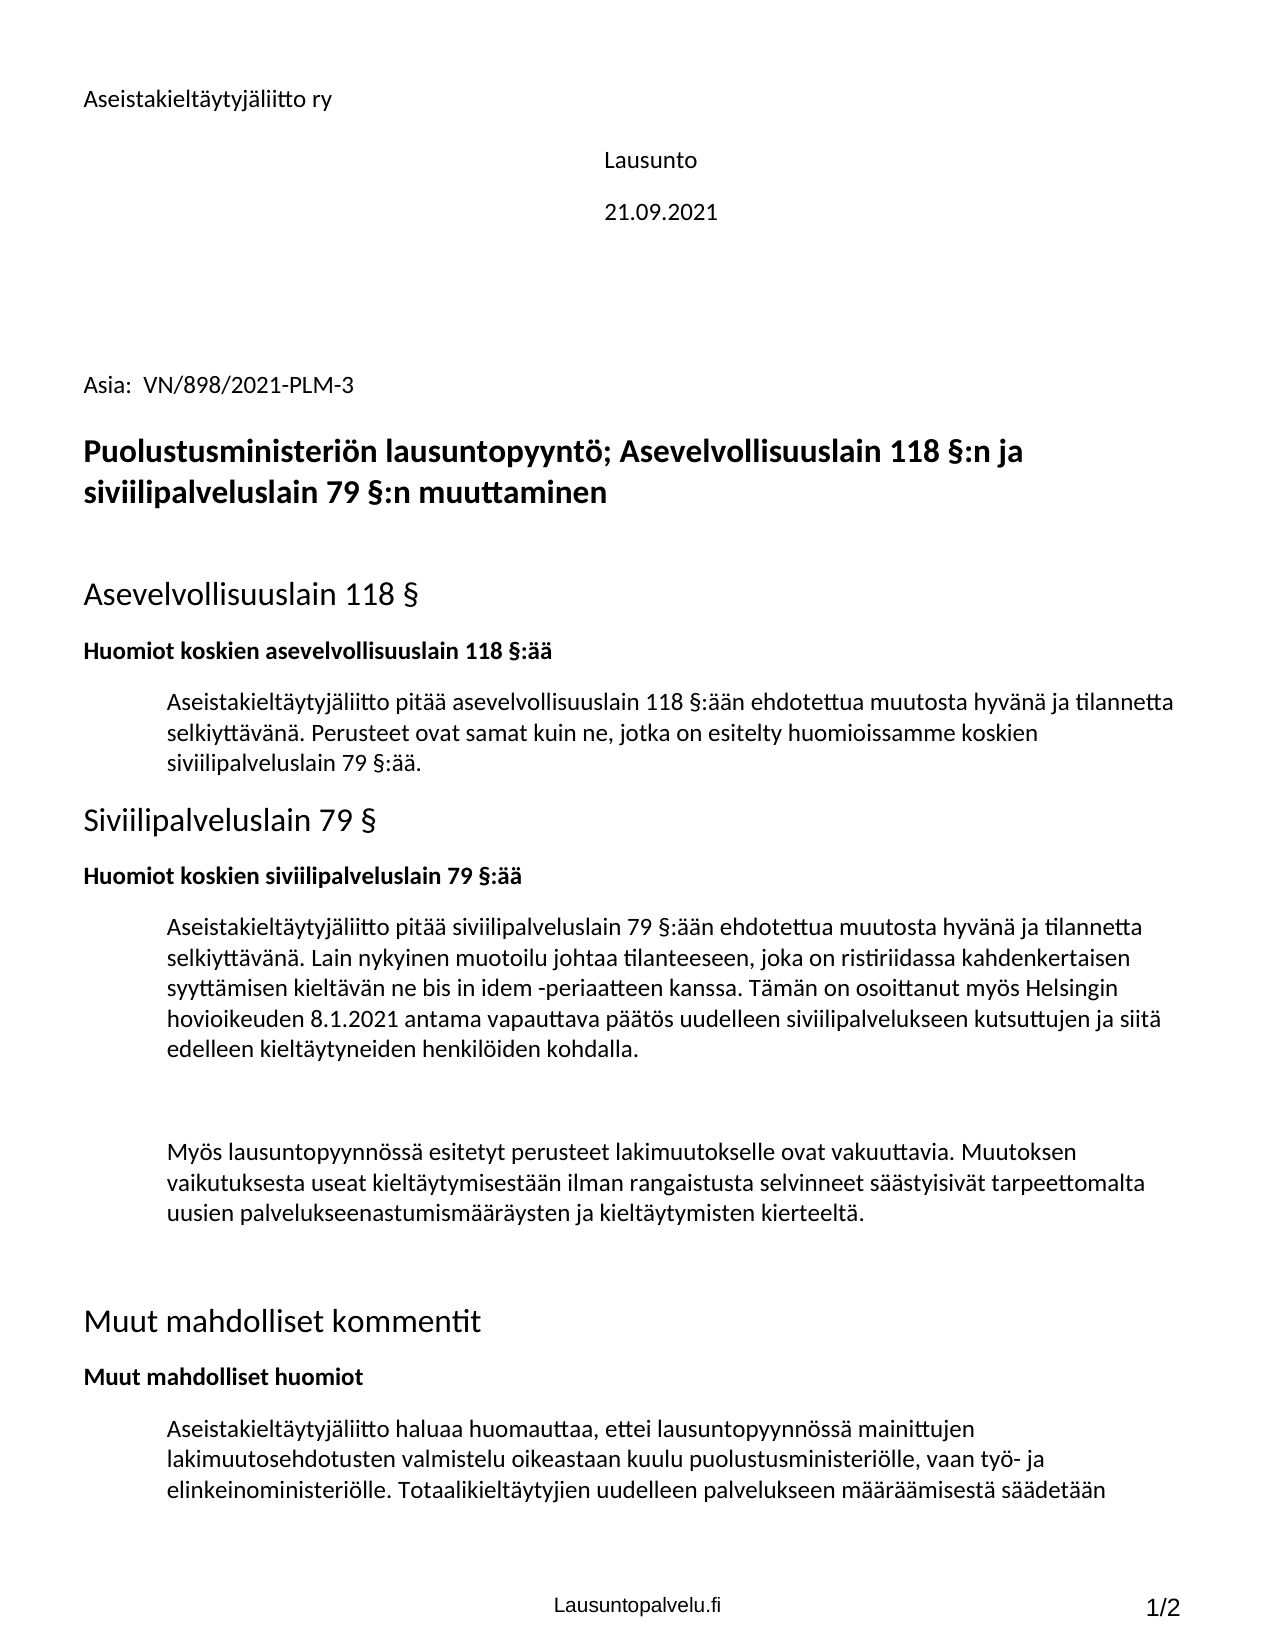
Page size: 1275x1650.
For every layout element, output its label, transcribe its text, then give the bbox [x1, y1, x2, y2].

text Huomiot koskien siviilipalveluslain 79 §:ää [83, 860, 1192, 891]
text Aseistakieltäytyjäliitto pitää asevelvollisuuslain 118 §:ään ehdotettua muutosta hyvänä ja tilannetta selkiyttävänä. Perusteet ovat samat kuin ne, jotka on esitelty huomioissamme koskien siviilipalveluslain 79 §:ää. [167, 686, 1192, 778]
text Siviilipalveluslain 79 § [83, 798, 1192, 839]
text Huomiot koskien asevelvollisuuslain 118 §:ää [83, 635, 1192, 665]
text Muut mahdolliset kommentit [83, 1300, 1192, 1341]
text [167, 1413, 1192, 1504]
text Lausunto [83, 144, 1192, 175]
text 21.09.2021 [83, 196, 1192, 226]
text Aseistakieltäytyjäliitto pitää siviilipalveluslain 79 §:ään ehdotettua muutosta hyvänä ja tilannetta selkiyttävänä. Lain nykyinen muotoilu johtaa tilanteeseen, joka on ristiriidassa kahdenkertaisen syyttämisen kieltävän ne bis in idem -periaatteen kanssa. Tämän on osoittanut myös Helsingin hovioikeuden 8.1.2021 antama vapauttava päätös uudelleen siviilipalvelukseen kutsuttujen ja siitä edelleen kieltäytyneiden henkilöiden kohdalla. [167, 911, 1192, 1064]
text Asia: VN/898/2021-PLM-3 [83, 369, 1192, 400]
text Puolustusministeriön lausuntopyyntö; Asevelvollisuuslain 118 §:n ja siviilipalveluslain 79 §:n muuttaminen [83, 430, 1192, 512]
text Muut mahdolliset huomiot [83, 1362, 1192, 1392]
text Myös lausuntopyynnössä esitetyt perusteet lakimuutokselle ovat vakuuttavia. Muutoksen vaikutuksesta useat kieltäytymisestään ilman rangaistusta selvinneet säästyisivät tarpeettomalta uusien palvelukseenastumismääräysten ja kieltäytymisten kierteeltä. [167, 1136, 1192, 1228]
text Asevelvollisuuslain 118 § [83, 573, 1192, 614]
text Aseistakieltäytyjäliitto ry [83, 83, 1192, 114]
